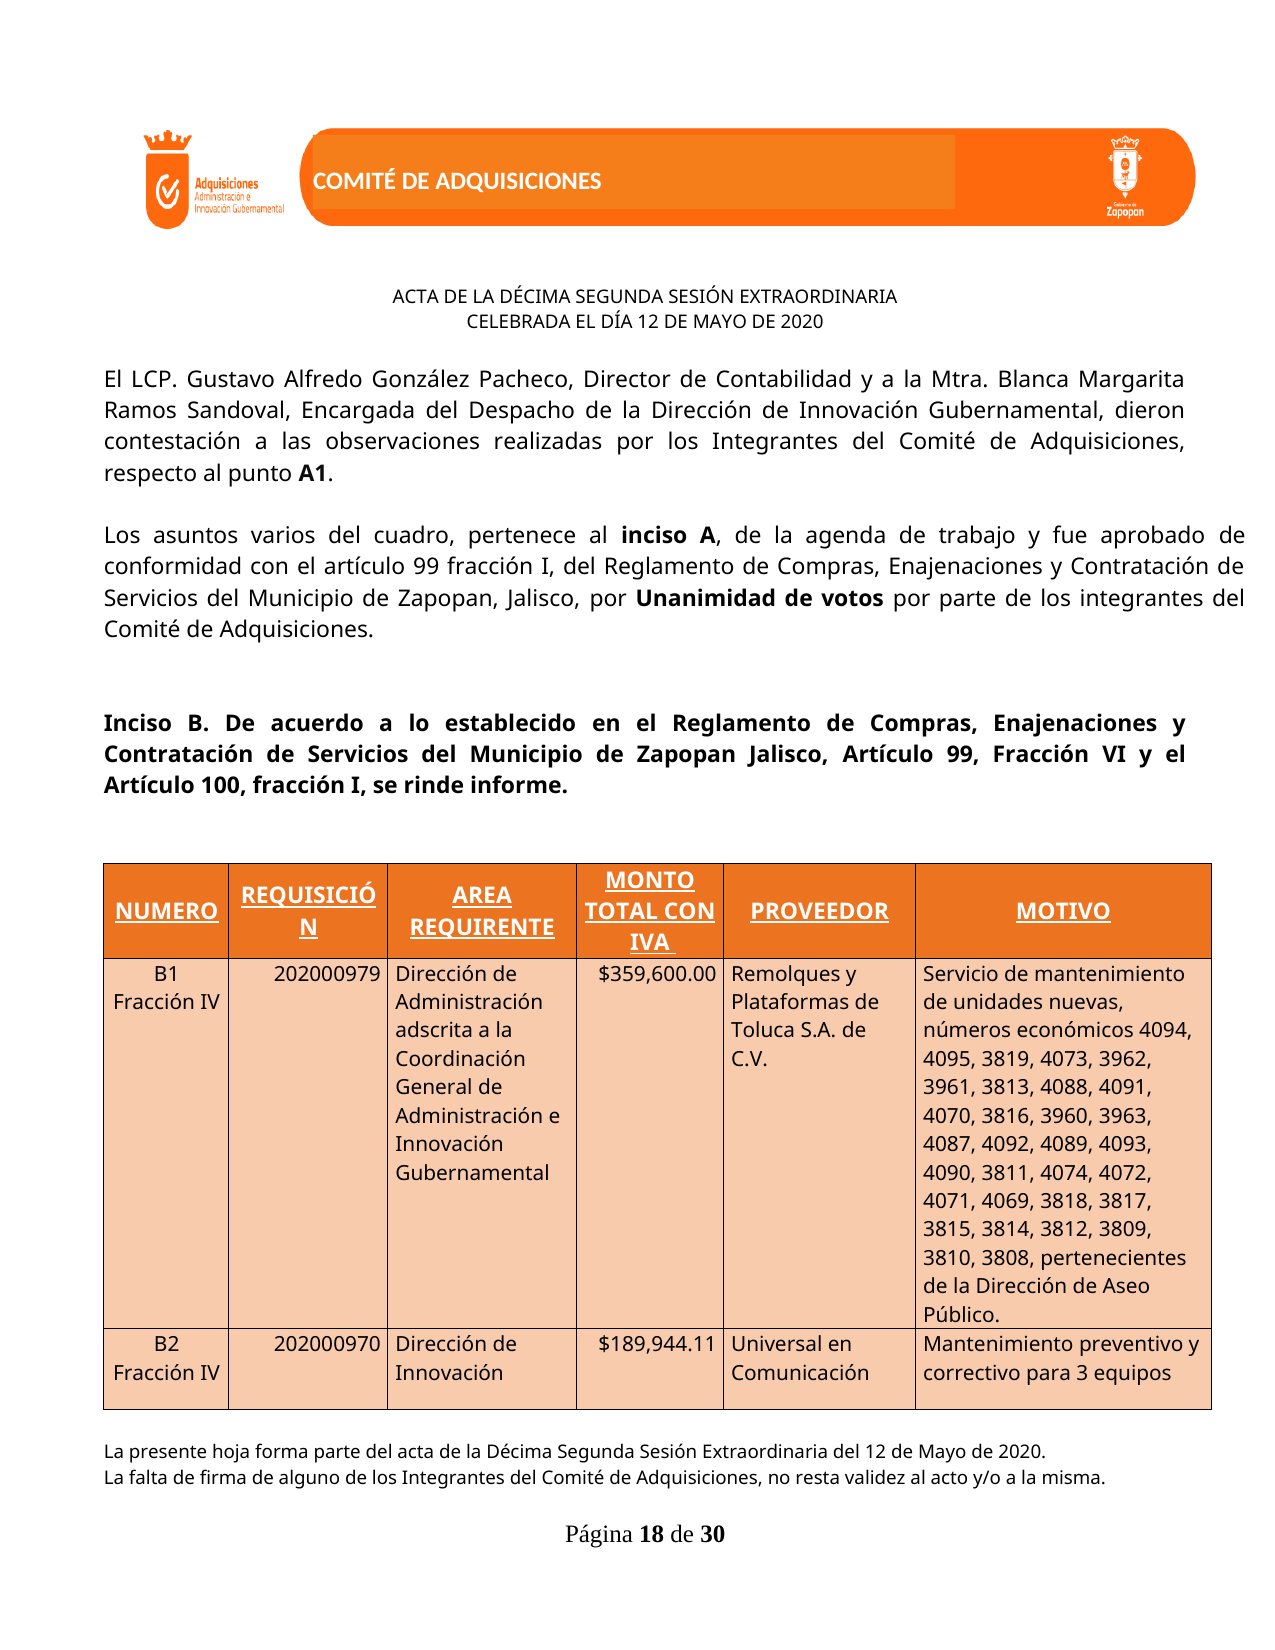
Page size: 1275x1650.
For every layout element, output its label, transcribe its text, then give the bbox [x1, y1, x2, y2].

picture [103, 73, 1224, 284]
table_cell $189,944.11 [577, 1329, 723, 1409]
table_header NUMERO [104, 864, 228, 958]
table_header PROVEEDOR [724, 864, 915, 958]
text Los asuntos varios del cuadro, pertenece al inciso A, de la agenda de trabajo y fue aprobado de conformidad con el artículo 99 fracción I, del Reglamento de Compras, Enajenaciones y Contratación de Servicios del Municipio de Zapopan, Jalisco, por Unanimidad de votos por parte de los integrantes del Comité de Adquisiciones. [103, 519, 1246, 644]
table_cell B2 Fracción IV [104, 1329, 228, 1409]
text Inciso B. De acuerdo a lo establecido en el Reglamento de Compras, Enajenaciones y Contratación de Servicios del Municipio de Zapopan Jalisco, Artículo 99, Fracción VI y el Artículo 100, fracción I, se rinde informe. [103, 707, 1186, 800]
table_header REQUISICIÓN [229, 864, 387, 958]
table_cell 202000970 [229, 1329, 387, 1409]
table_cell Dirección de Innovación Gubernamental adscrita a la Coordinación General de Administración e Innovación Gubernamental [388, 1329, 576, 1409]
table_cell B1 Fracción IV [104, 959, 228, 1328]
table_cell 202000979 [229, 959, 387, 1328]
table_header AREA REQUIRENTE [388, 864, 576, 958]
table_cell Remolques y Plataformas de Toluca S.A. de C.V. [724, 959, 915, 1328]
table_header MOTIVO [916, 864, 1211, 958]
table_cell Servicio de mantenimiento de unidades nuevas, números económicos 4094, 4095, 3819, 4073, 3962, 3961, 3813, 4088, 4091, 4070, 3816, 3960, 3963, 4087, 4092, 4089, 4093, 4090, 3811, 4074, 4072, 4071, 4069, 3818, 3817, 3815, 3814, 3812, 3809, 3810, 3808, pertenecientes de la Dirección de Aseo Público. [916, 959, 1211, 1328]
table_header MONTO TOTAL CON IVA [577, 864, 723, 958]
table_cell $359,600.00 [577, 959, 723, 1328]
text El LCP. Gustavo Alfredo González Pacheco, Director de Contabilidad y a la Mtra. Blanca Margarita Ramos Sandoval, Encargada del Despacho de la Dirección de Innovación Gubernamental, dieron contestación a las observaciones realizadas por los Integrantes del Comité de Adquisiciones, respecto al punto A1. [103, 363, 1186, 488]
table_cell Universal en Comunicación S.A. de C.V. [724, 1329, 915, 1409]
table_cell Dirección de Administración adscrita a la Coordinación General de Administración e Innovación Gubernamental [388, 959, 576, 1328]
